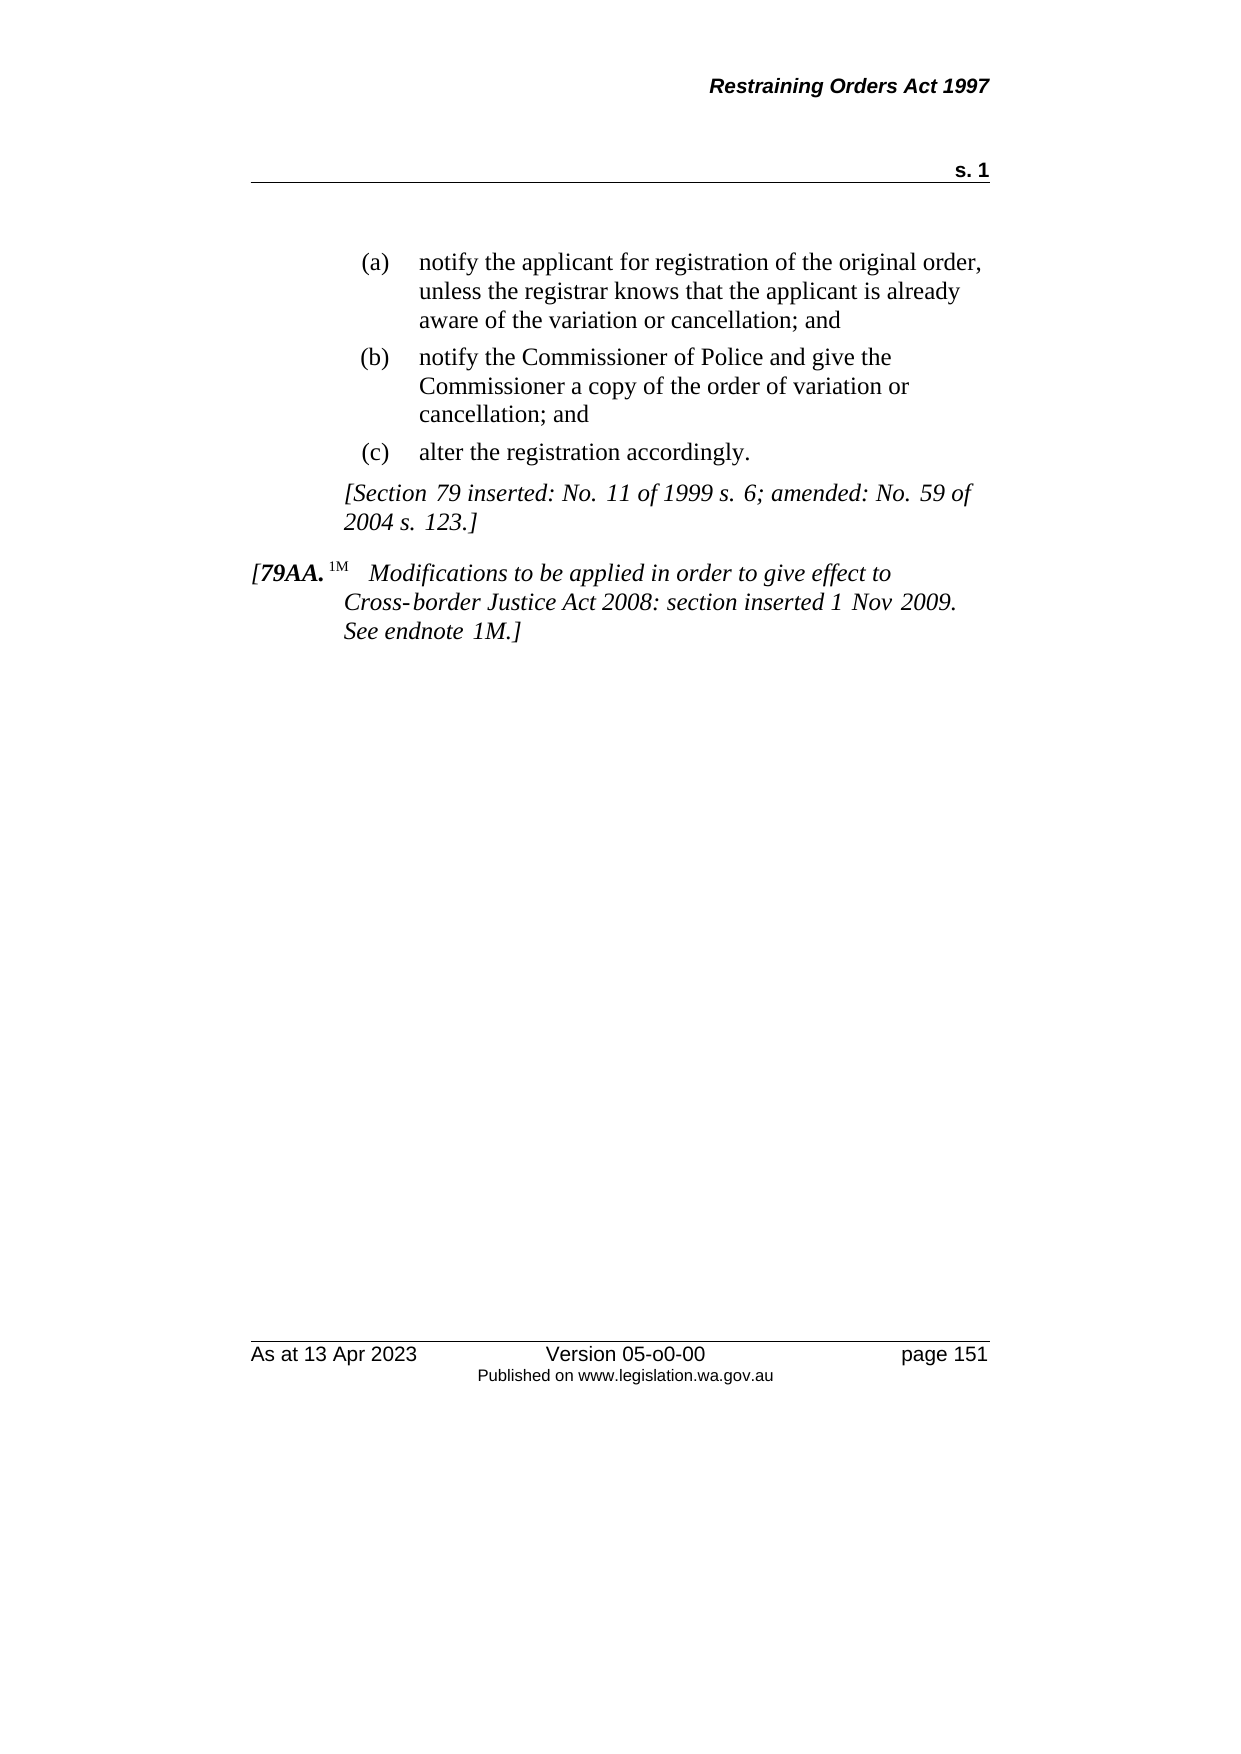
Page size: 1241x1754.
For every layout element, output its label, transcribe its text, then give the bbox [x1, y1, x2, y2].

text (b) notify the Commissioner of Police and give the Commissioner a copy of the order of variation or cancellation; and [251, 342, 990, 428]
text [79AA. 1M Modifications to be applied in order to give effect to Cross-border Justice Act 2008: section inserted 1 Nov 2009. See endnote 1M.] [251, 558, 990, 644]
text (a) notify the applicant for registration of the original order, unless the registrar knows that the applicant is already aware of the variation or cancellation; and [251, 247, 990, 334]
text (c) alter the registration accordingly. [251, 437, 990, 465]
text [Section 79 inserted: No. 11 of 1999 s. 6; amended: No. 59 of 2004 s. 123.] [251, 478, 990, 535]
